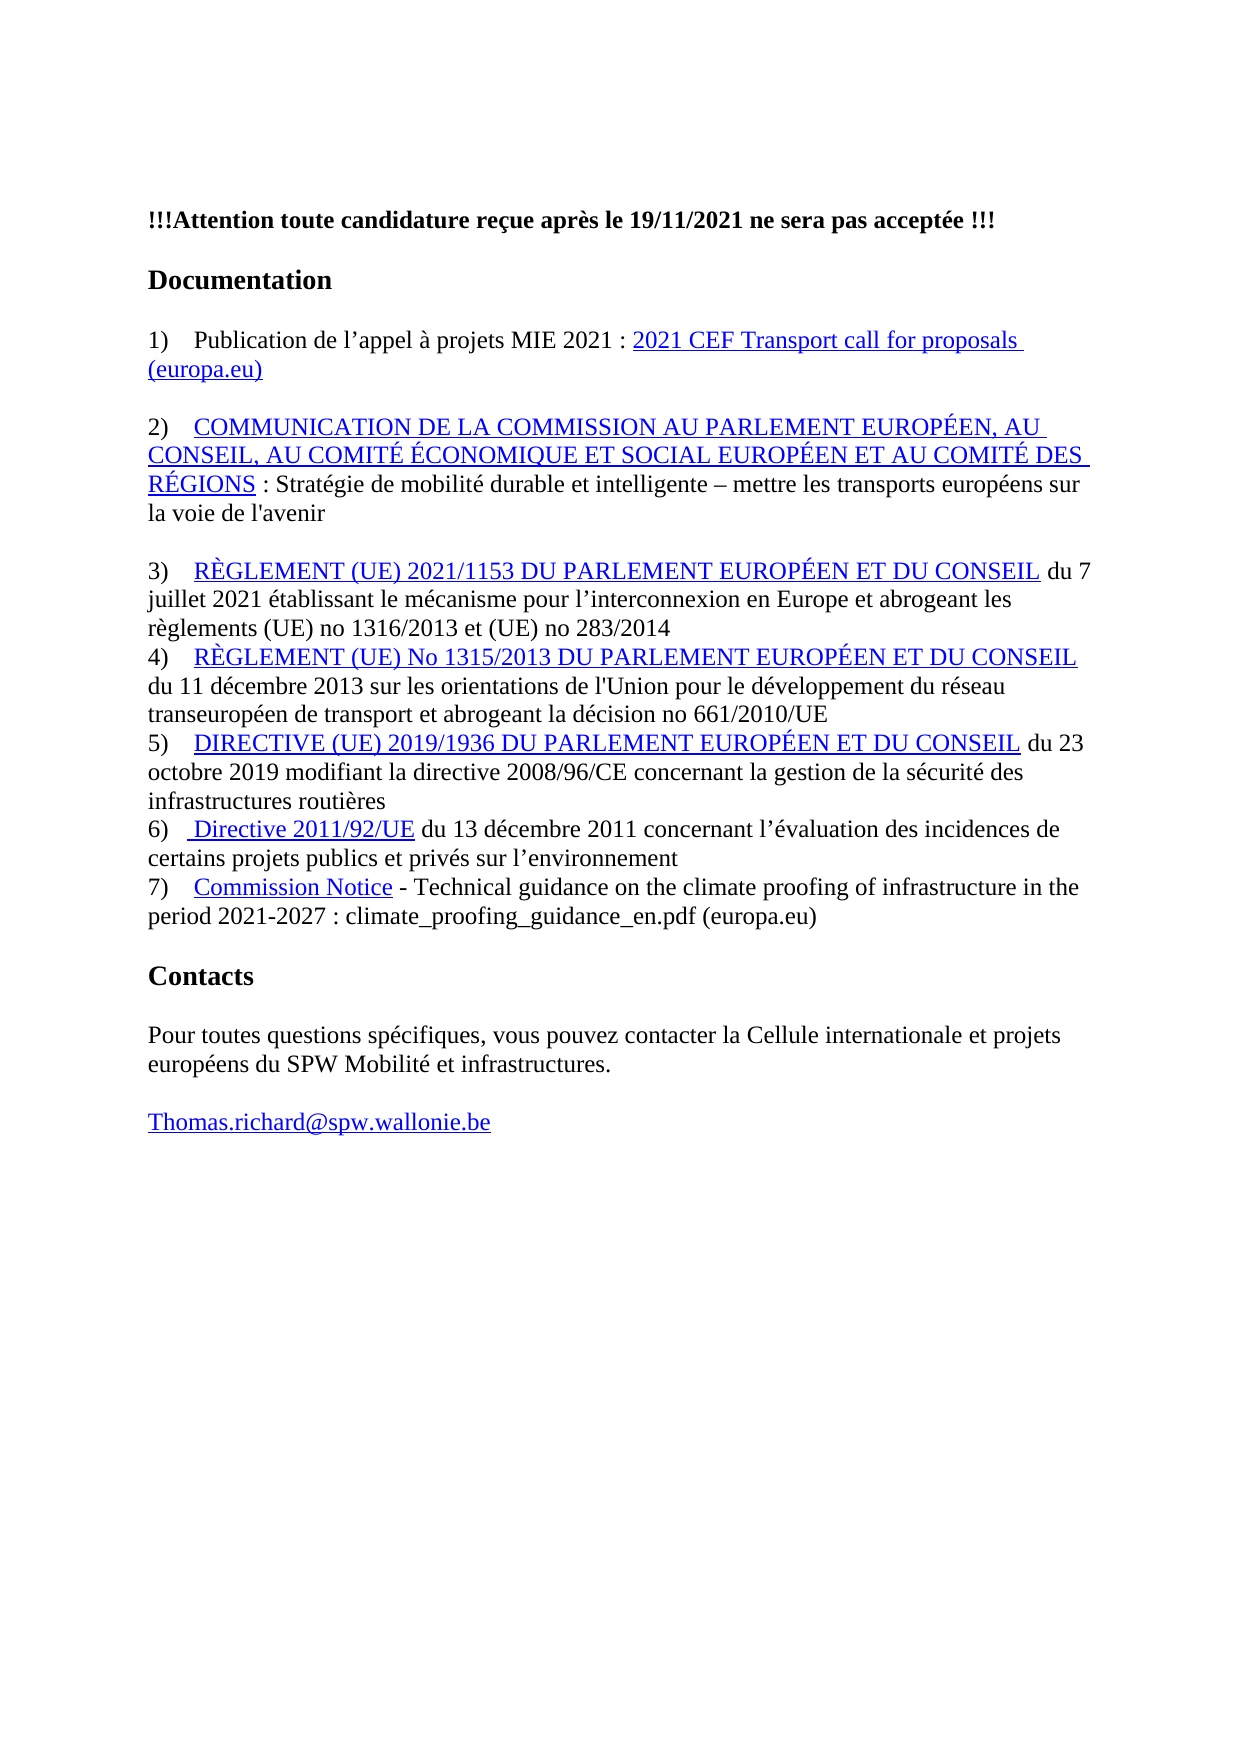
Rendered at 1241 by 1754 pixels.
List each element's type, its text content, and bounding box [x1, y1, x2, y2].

text Contacts [148, 959, 1093, 991]
text 2) COMMUNICATION DE LA COMMISSION AU PARLEMENT EUROPÉEN, AU CONSEIL, AU COMITÉ ÉCONOMIQUE ET SOCIAL EUROPÉEN ET AU COMITÉ DES RÉGIONS : Stratégie de mobilité durable et intelligente – mettre les transports européens sur la voie de l'avenir [148, 412, 1093, 527]
text Documentation [148, 263, 1093, 296]
text 1) Publication de l’appel à projets MIE 2021 : 2021 CEF Transport call for proposals (europa.eu) [148, 325, 1093, 382]
text Pour toutes questions spécifiques, vous pouvez contacter la Cellule internationale et projets européens du SPW Mobilité et infrastructures. [148, 1020, 1093, 1078]
text !!!Attention toute candidature reçue après le 19/11/2021 ne sera pas acceptée !!! [148, 206, 1093, 234]
text 3) RÈGLEMENT (UE) 2021/1153 DU PARLEMENT EUROPÉEN ET DU CONSEIL du 7 juillet 2021 établissant le mécanisme pour l’interconnexion en Europe et abrogeant les règlements (UE) no 1316/2013 et (UE) no 283/2014 4) RÈGLEMENT (UE) No 1315/2013 DU PARLEMENT EUROPÉEN ET DU CONSEIL du 11 décembre 2013 sur les orientations de l'Union pour le développement du réseau transeuropéen de transport et abrogeant la décision no 661/2010/UE 5) DIRECTIVE (UE) 2019/1936 DU PARLEMENT EUROPÉEN ET DU CONSEIL du 23 octobre 2019 modifiant la directive 2008/96/CE concernant la gestion de la sécurité des infrastructures routières 6) Directive 2011/92/UE du 13 décembre 2011 concernant l’évaluation des incidences de certains projets publics et privés sur l’environnement 7) Commission Notice - Technical guidance on the climate proofing of infrastructure in the period 2021-2027 : climate_proofing_guidance_en.pdf (europa.eu) [148, 556, 1093, 929]
text Thomas.richard@spw.wallonie.be [148, 1107, 1093, 1136]
